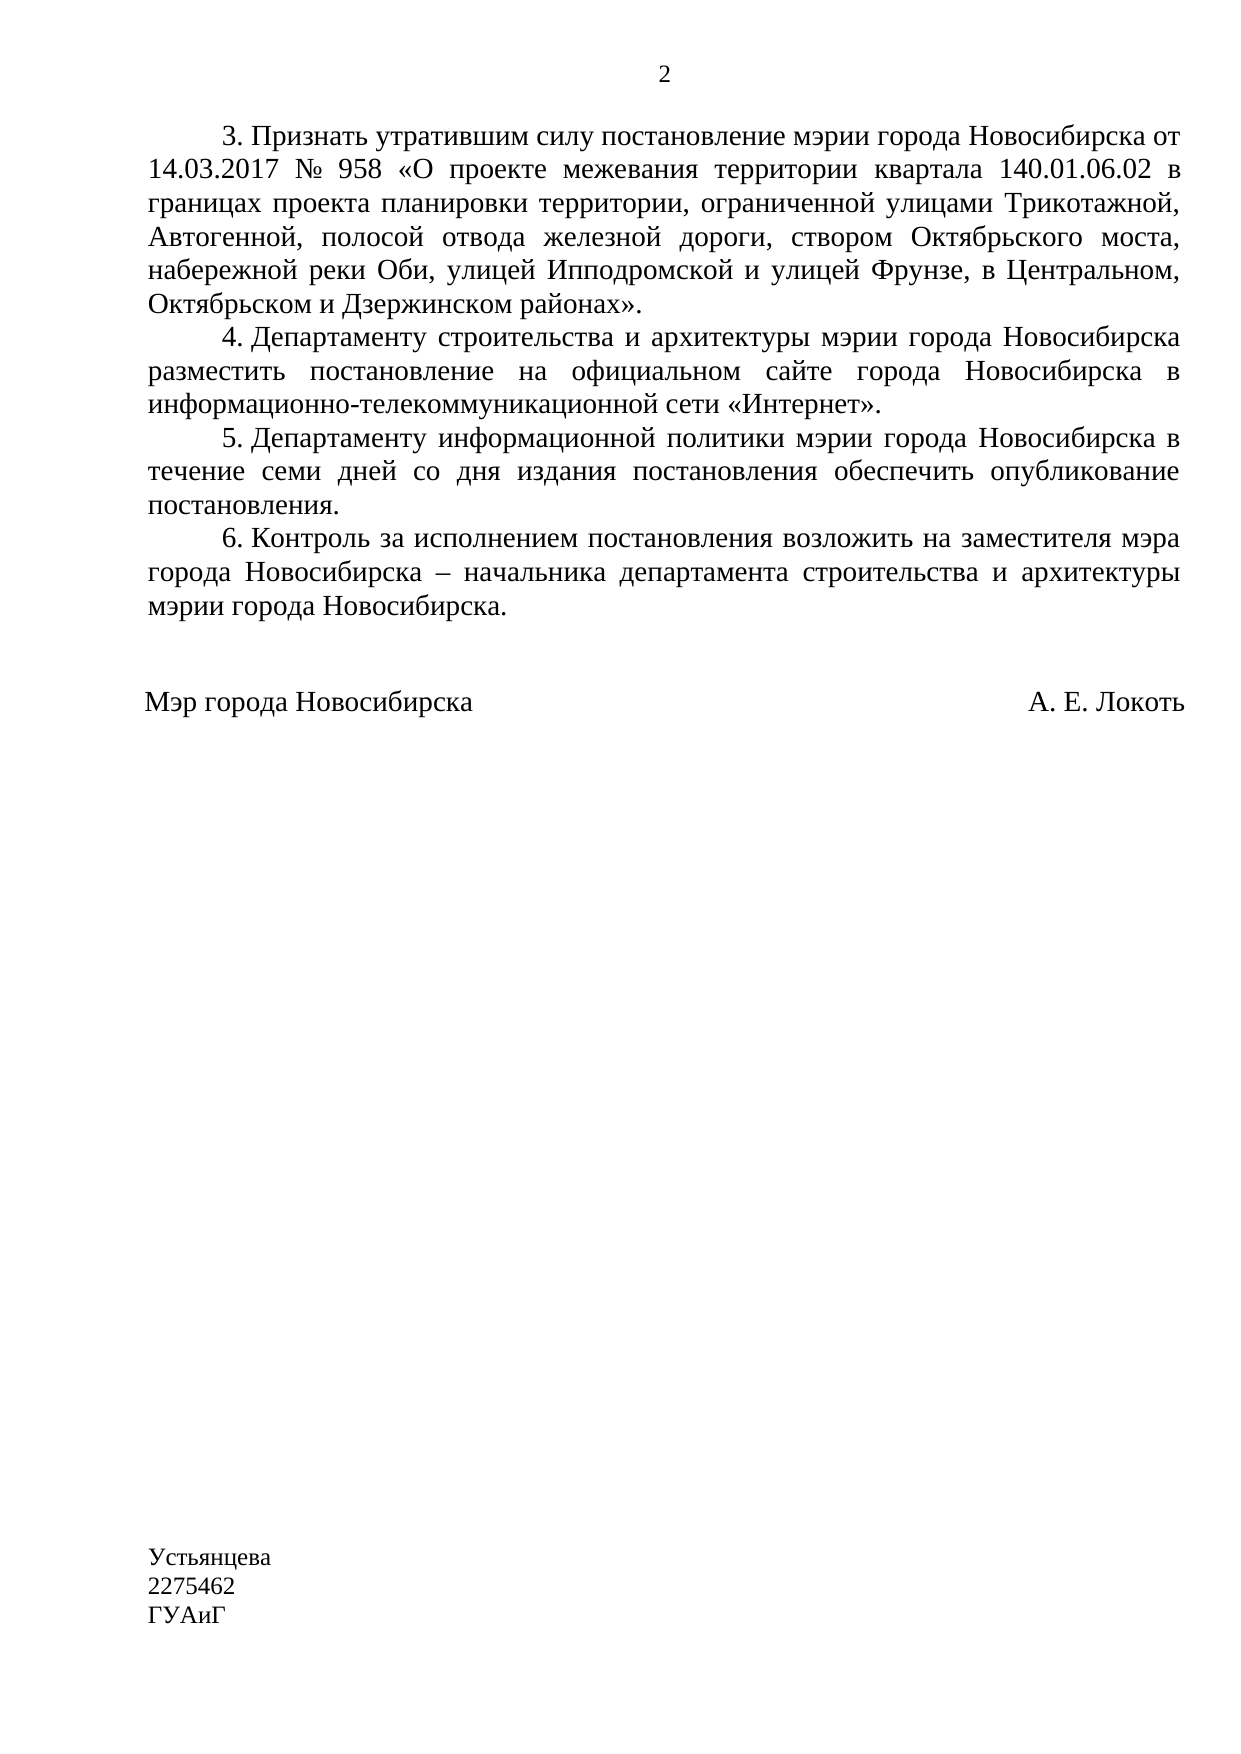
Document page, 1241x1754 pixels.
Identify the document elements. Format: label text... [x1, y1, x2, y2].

text 6. Контроль за исполнением постановления возложить на заместителя мэра города Новосибирска – начальника департамента строительства и архитектуры мэрии города Новосибирска. [148, 521, 1181, 621]
text ГУАиГ [148, 1600, 1181, 1628]
table_header А. Е. Локоть [856, 621, 1196, 717]
text 2275462 [148, 1571, 1181, 1600]
text 3. Признать утратившим силу постановление мэрии города Новосибирска от 14.03.2017 № 958 «О проекте межевания территории квартала 140.01.06.02 в границах проекта планировки территории, ограниченной улицами Трикотажной, Автогенной, полосой отвода железной дороги, створом Октябрьского моста, набережной реки Оби, улицей Ипподромской и улицей Фрунзе, в Центральном, Октябрьском и Дзержинском районах». [148, 118, 1181, 319]
text Устьянцева [148, 1542, 1181, 1571]
text 5. Департаменту информационной политики мэрии города Новосибирска в течение семи дней со дня издания постановления обеспечить опубликование постановления. [148, 420, 1181, 521]
table_header Мэр города Новосибирска [133, 621, 856, 717]
text 4. Департаменту строительства и архитектуры мэрии города Новосибирска разместить постановление на официальном сайте города Новосибирска в информационно-телекоммуникационной сети «Интернет». [148, 319, 1181, 420]
